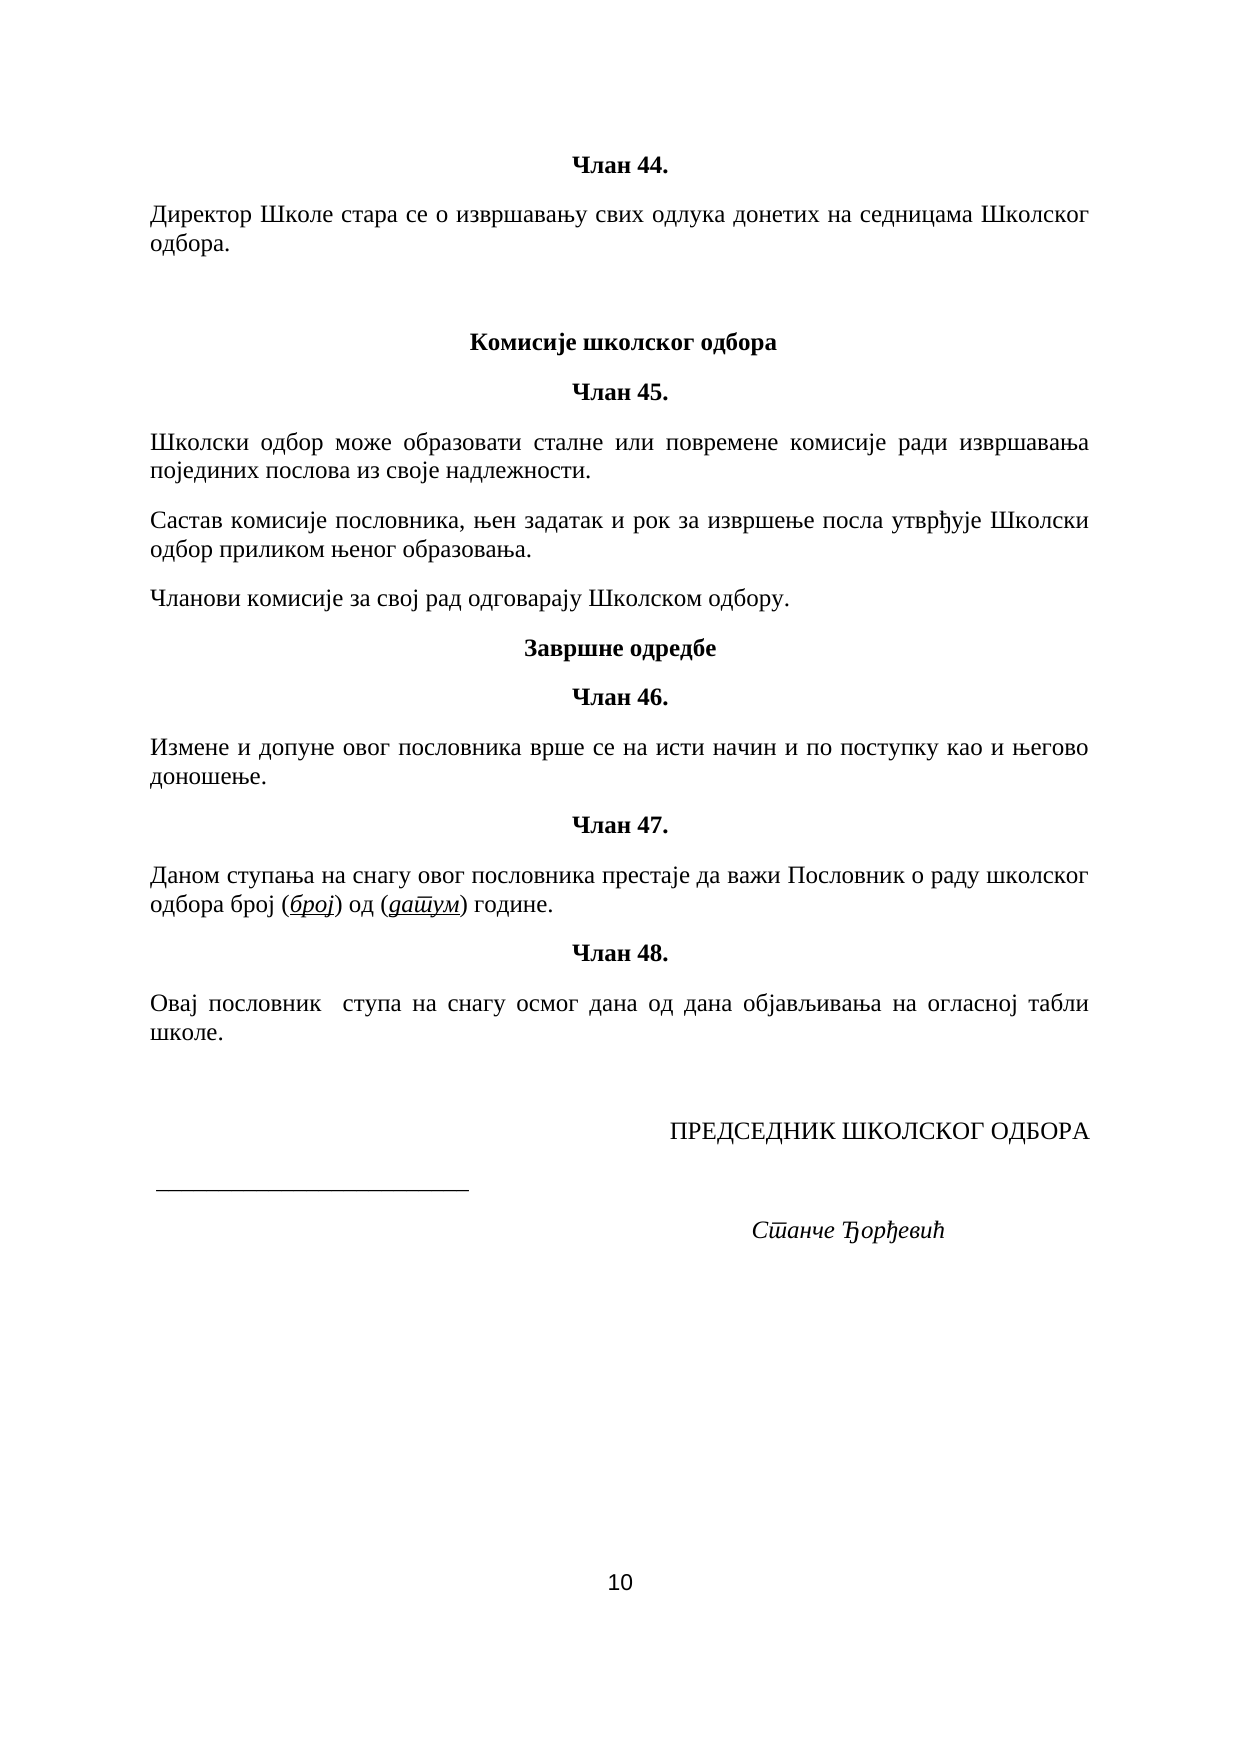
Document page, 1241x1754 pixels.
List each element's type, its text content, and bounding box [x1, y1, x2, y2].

text Станче Ђорђевић [150, 1215, 1090, 1244]
text Школски одбор може образовати сталне или повремене комисије ради извршавања појединих послова из своје надлежности. [150, 427, 1090, 484]
text Измене и допуне овог пословника врше се на исти начин и по поступку као и његово доношење. [150, 732, 1090, 789]
text Директор Школе стара се о извршавању свих одлука донетих на седницама Школског одбора. [150, 199, 1090, 257]
text Састав комисије пословника, њен задатак и рок за извршење посла утврђује Школски одбор приликом њеног образовања. [150, 505, 1090, 562]
text Даном ступања на снагу овог пословника престаје да важи Пословник о раду школског одбора број (број) од (датум) године. [150, 860, 1090, 917]
text Чланови комисије за свој рад одговарају Школском одбору. [150, 583, 1090, 612]
text Члан 48. [150, 938, 1090, 967]
text Члан 46. [150, 682, 1090, 711]
text Овај пословник ступа на снагу осмог дана од дана објављивања на огласној табли школе. [150, 988, 1090, 1045]
text Члан 45. [150, 377, 1090, 406]
text Комисије школског одбора [150, 327, 1090, 356]
text ПРЕДСЕДНИК ШКОЛСКОГ ОДБОРА [150, 1116, 1090, 1144]
text Члан 44. [150, 150, 1090, 179]
text Завршне одредбе [150, 633, 1090, 662]
text Члан 47. [150, 810, 1090, 839]
text _________________________ [150, 1165, 1090, 1194]
